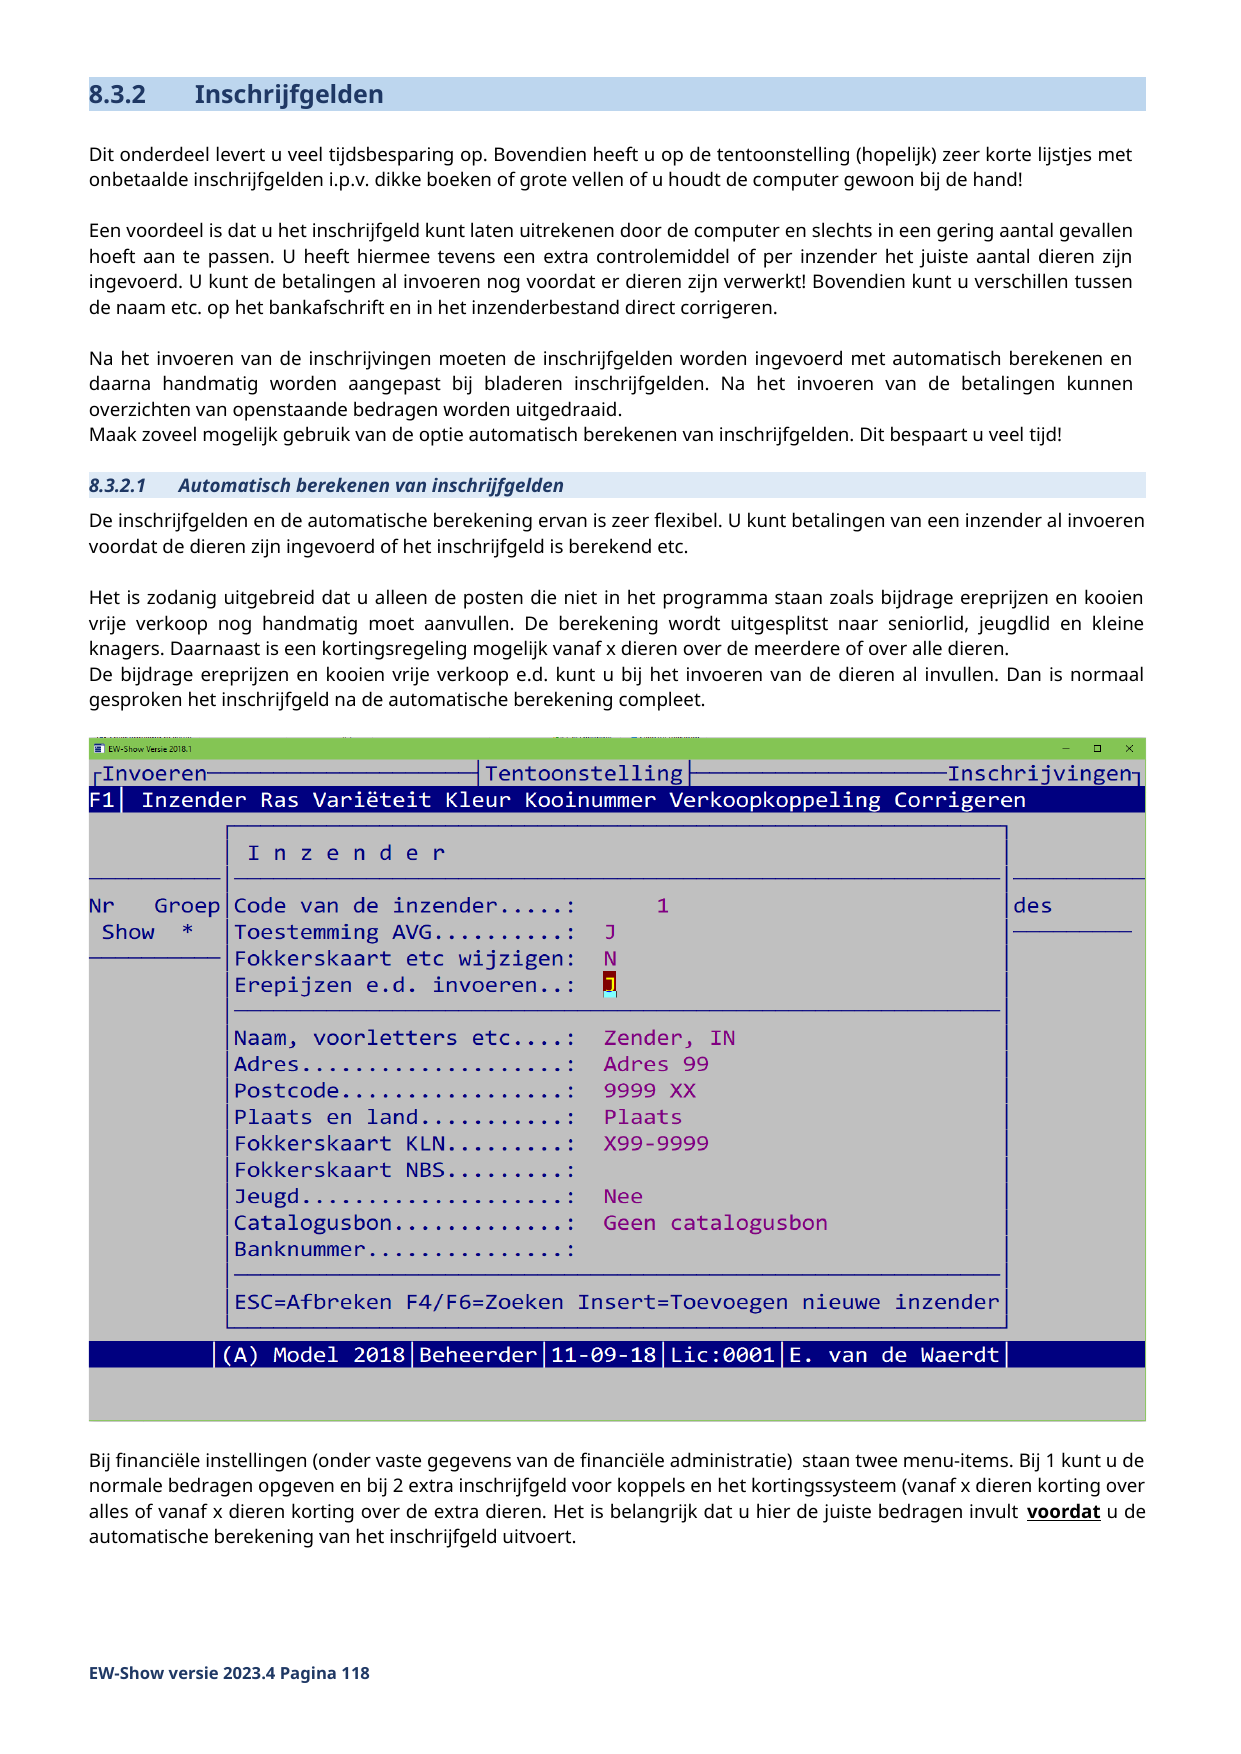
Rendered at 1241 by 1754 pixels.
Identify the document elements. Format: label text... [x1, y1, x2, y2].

text Dit onderdeel levert u veel tijdsbesparing op. Bovendien heeft u op de tentoonstelling (hopelijk) zeer korte lijstjes met onbetaalde inschrijfgelden i.p.v. dikke boeken of grote vellen of u houdt de computer gewoon bij de hand! [89, 141, 1134, 192]
text Na het invoeren van de inschrijvingen moeten de inschrijfgelden worden ingevoerd met automatisch berekenen en daarna handmatig worden aangepast bij bladeren inschrijfgelden. Na het invoeren van de betalingen kunnen overzichten van openstaande bedragen worden uitgedraaid. [89, 345, 1134, 422]
picture [88, 737, 1147, 1422]
text Een voordeel is dat u het inschrijfgeld kunt laten uitrekenen door de computer en slechts in een gering aantal gevallen hoeft aan te passen. U heeft hiermee tevens een extra controlemiddel of per inzender het juiste aantal dieren zijn ingevoerd. U kunt de betalingen al invoeren nog voordat er dieren zijn verwerkt! Bovendien kunt u verschillen tussen de naam etc. op het bankafschrift en in het inzenderbestand direct corrigeren. [89, 217, 1134, 319]
text Bij financiële instellingen (onder vaste gegevens van de financiële administratie) staan twee menu-items. Bij 1 kunt u de normale bedragen opgeven en bij 2 extra inschrijfgeld voor koppels en het kortingssysteem (vanaf x dieren korting over alles of vanaf x dieren korting over de extra dieren. Het is belangrijk dat u hier de juiste bedragen invult voordat u de automatische berekening van het inschrijfgeld uitvoert. [89, 1447, 1146, 1549]
subtitle Automatisch berekenen van inschrijfgelden [89, 472, 1146, 498]
text Het is zodanig uitgebreid dat u alleen de posten die niet in het programma staan zoals bijdrage ereprijzen en kooien vrije verkoop nog handmatig moet aanvullen. De berekening wordt uitgesplitst naar seniorlid, jeugdlid en kleine knagers. Daarnaast is een kortingsregeling mogelijk vanaf x dieren over de meerdere of over alle dieren. [89, 584, 1146, 661]
text De bijdrage ereprijzen en kooien vrije verkoop e.d. kunt u bij het invoeren van de dieren al invullen. Dan is normaal gesproken het inschrijfgeld na de automatische berekening compleet. [89, 661, 1146, 712]
subtitle Inschrijfgelden [89, 77, 1146, 111]
text Maak zoveel mogelijk gebruik van de optie automatisch berekenen van inschrijfgelden. Dit bespaart u veel tijd! [89, 422, 1134, 447]
text De inschrijfgelden en de automatische berekening ervan is zeer flexibel. U kunt betalingen van een inzender al invoeren voordat de dieren zijn ingevoerd of het inschrijfgeld is berekend etc. [89, 508, 1146, 559]
